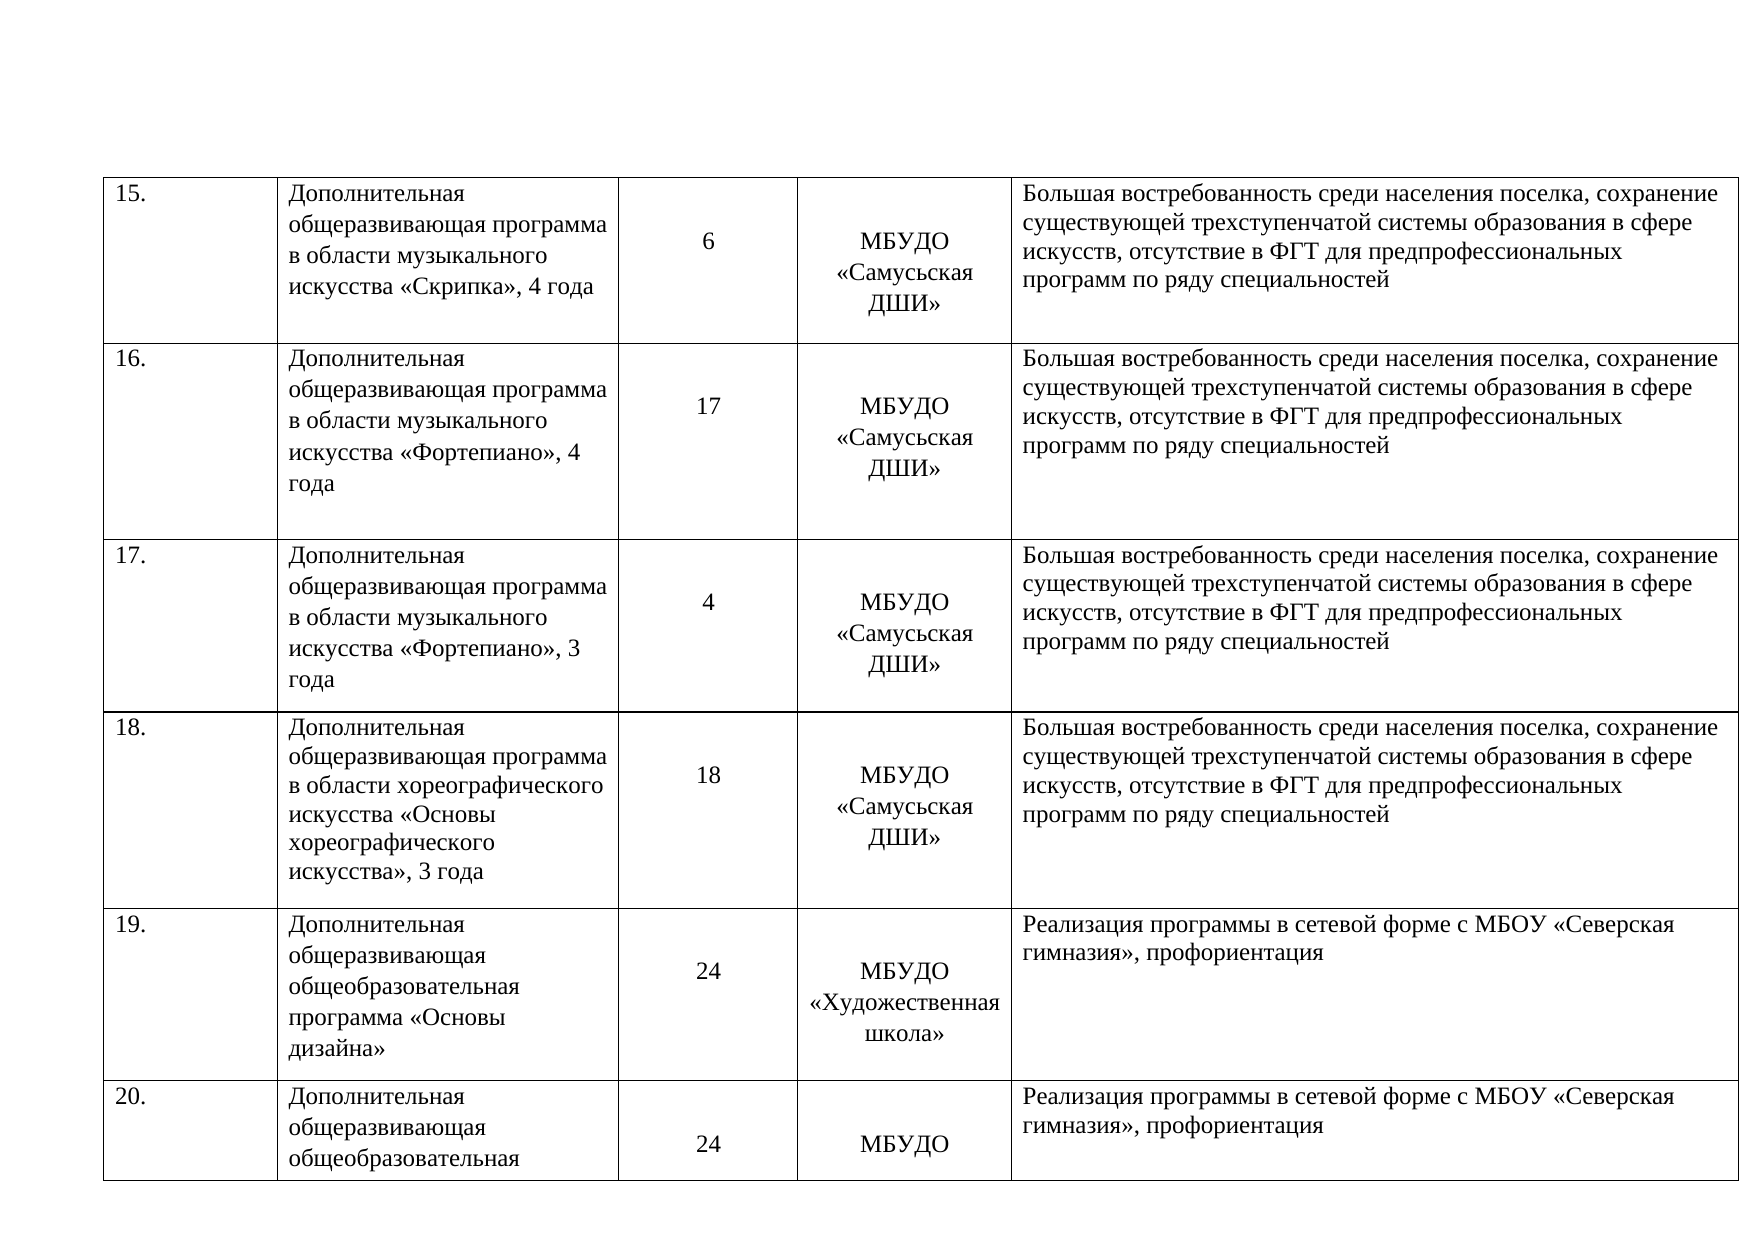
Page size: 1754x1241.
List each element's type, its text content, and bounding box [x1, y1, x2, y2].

table_cell 17 [619, 344, 797, 539]
table_cell [104, 540, 277, 711]
table_cell 24 [619, 909, 797, 1080]
table_cell [104, 178, 277, 342]
table_cell [104, 344, 277, 539]
table_cell МБУДО «Самусьская ДШИ» [798, 540, 1011, 711]
table_cell Дополнительная общеразвивающая программа в области музыкального искусства «Фортепиано», 3 года [278, 540, 618, 711]
table_cell МБУДО «Художественная школа» [798, 909, 1011, 1080]
table_cell Дополнительная общеразвивающая программа в области музыкального искусства «Скрипка», 4 года [278, 178, 618, 342]
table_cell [1012, 1081, 1738, 1180]
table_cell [798, 1081, 1011, 1180]
table_cell МБУДО «Самусьская ДШИ» [798, 344, 1011, 539]
table_cell МБУДО «Самусьская ДШИ» [798, 713, 1011, 908]
table_cell 18 [619, 713, 797, 908]
table_cell Дополнительная общеразвивающая программа в области хореографического искусства «Основы хореографического искусства», 3 года [278, 713, 618, 908]
table_cell [104, 713, 277, 908]
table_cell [1012, 178, 1738, 342]
table_cell Дополнительная общеразвивающая общеобразовательная программа «Основы дизайна» [278, 909, 618, 1080]
table_cell [104, 909, 277, 1080]
table_cell 4 [619, 540, 797, 711]
table_cell 24 [619, 1081, 797, 1180]
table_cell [278, 1081, 618, 1180]
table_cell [798, 178, 1011, 342]
table_cell [104, 1081, 277, 1180]
table_cell Реализация программы в сетевой форме с МБОУ «Северская гимназия», профориентация [1012, 909, 1738, 1080]
table_cell 6 [619, 178, 797, 342]
table_cell Дополнительная общеразвивающая программа в области музыкального искусства «Фортепиано», 4 года [278, 344, 618, 539]
